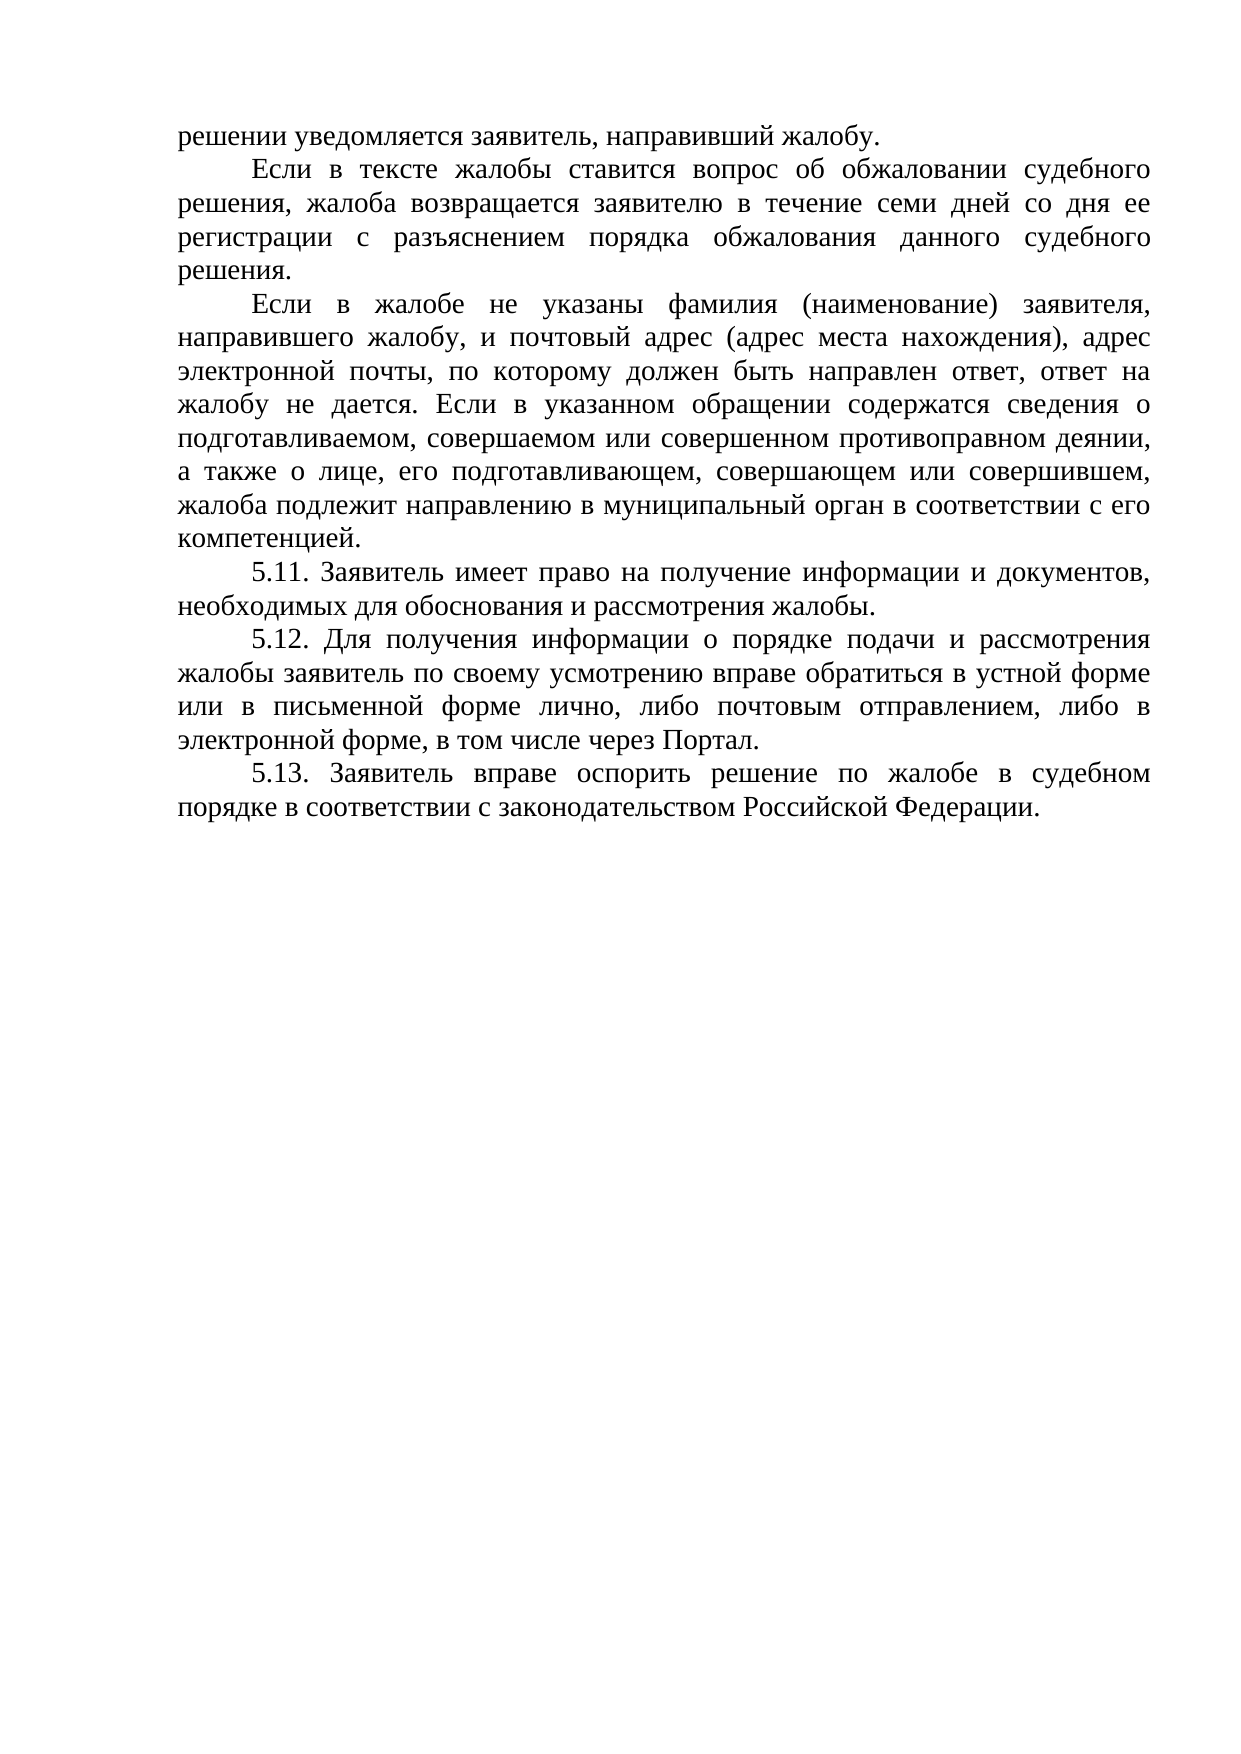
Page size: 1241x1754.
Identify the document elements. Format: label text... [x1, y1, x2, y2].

text 5.12. Для получения информации о порядке подачи и рассмотрения жалобы заявитель по своему усмотрению вправе обратиться в устной форме или в письменной форме лично, либо почтовым отправлением, либо в электронной форме, в том числе через Портал. [177, 621, 1152, 755]
text Если в жалобе не указаны фамилия (наименование) заявителя, направившего жалобу, и почтовый адрес (адрес места нахождения), адрес электронной почты, по которому должен быть направлен ответ, ответ на жалобу не дается. Если в указанном обращении содержатся сведения о подготавливаемом, совершаемом или совершенном противоправном деянии, а также о лице, его подготавливающем, совершающем или совершившем, жалоба подлежит направлению в муниципальный орган в соответствии с его компетенцией. [177, 286, 1152, 554]
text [177, 118, 1152, 152]
text 5.13. Заявитель вправе оспорить решение по жалобе в судебном порядке в соответствии с законодательством Российской Федерации. [177, 755, 1152, 822]
text Если в тексте жалобы ставится вопрос об обжаловании судебного решения, жалоба возвращается заявителю в течение семи дней со дня ее регистрации с разъяснением порядка обжалования данного судебного решения. [177, 152, 1152, 286]
text 5.11. Заявитель имеет право на получение информации и документов, необходимых для обоснования и рассмотрения жалобы. [177, 554, 1152, 621]
